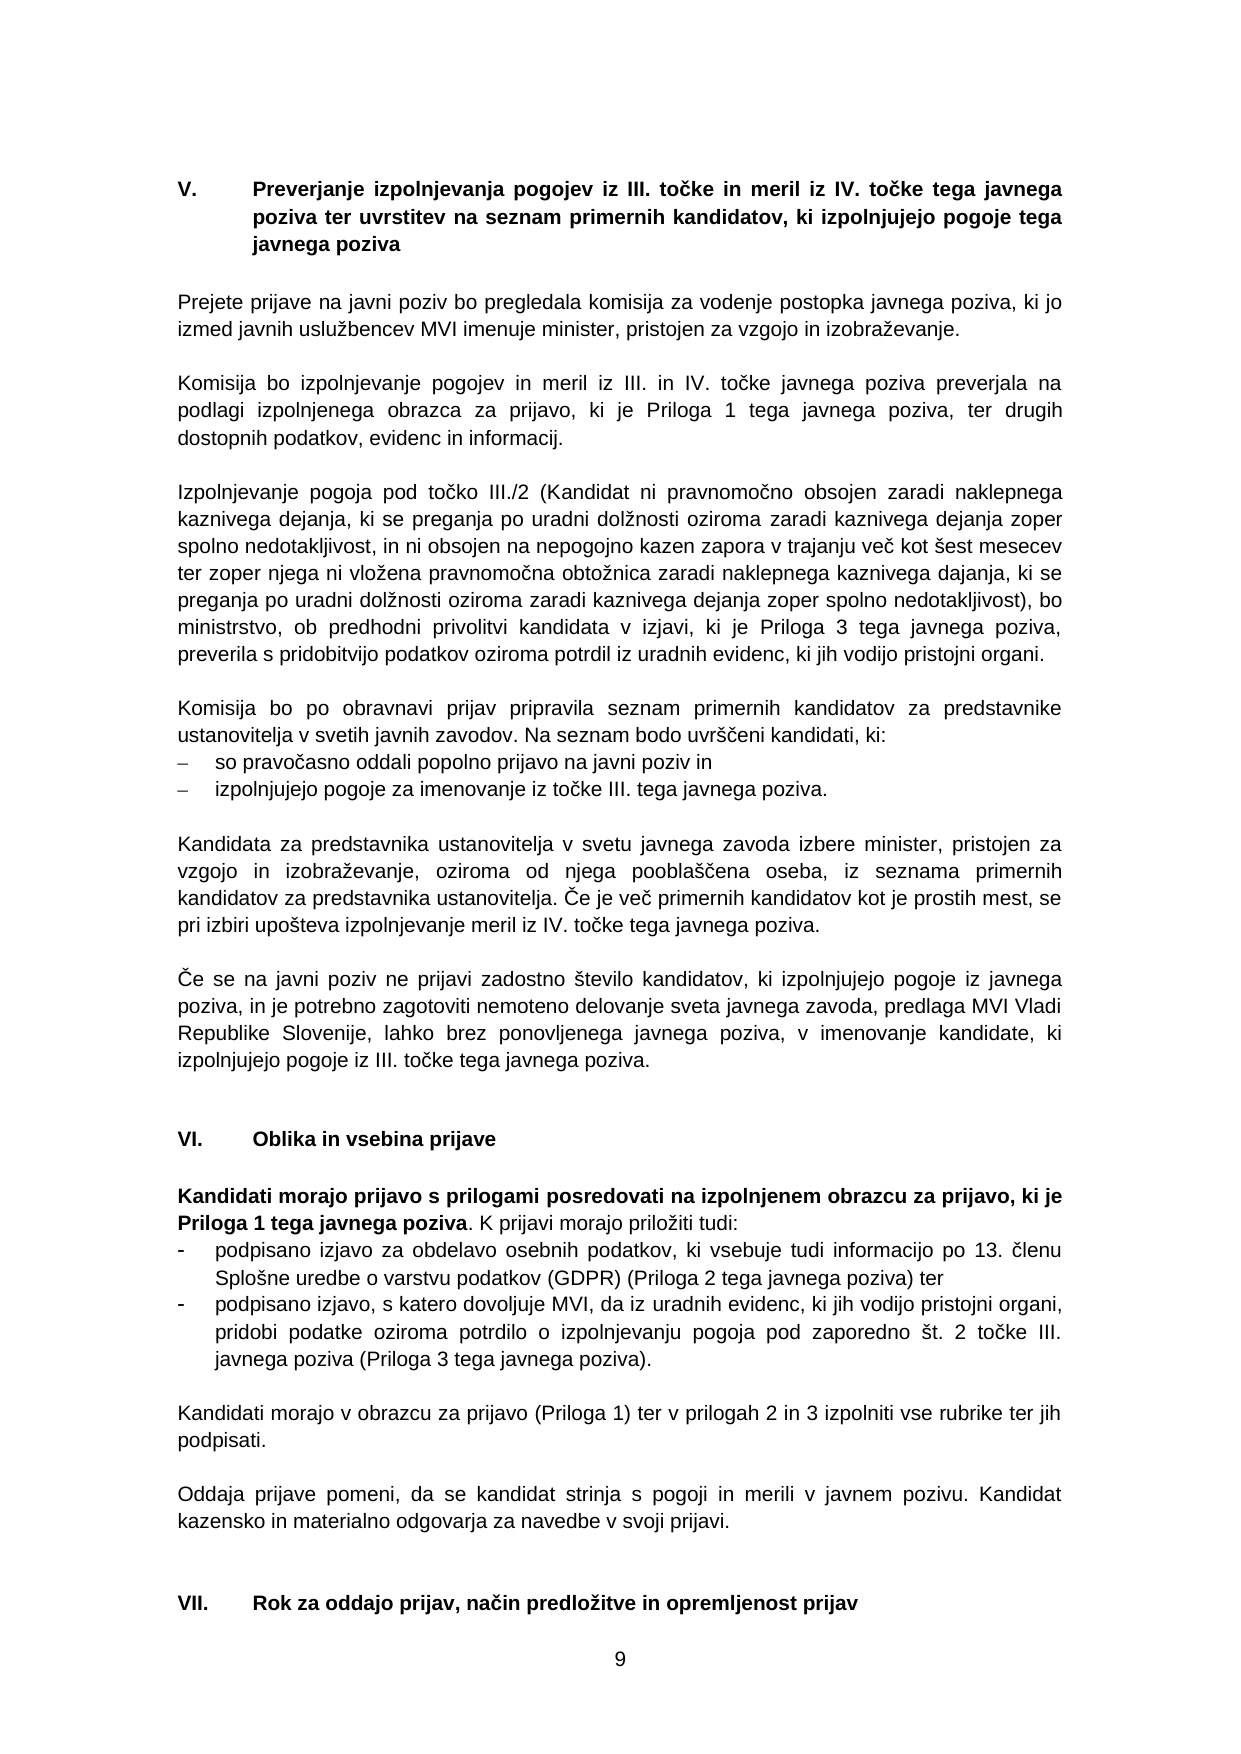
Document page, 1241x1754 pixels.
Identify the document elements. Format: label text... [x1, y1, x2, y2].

list Preverjanje izpolnjevanja pogojev iz III. točke in meril iz IV. točke tega javnega poziva ter uvrstitev na seznam primernih kandidatov, ki izpolnjujejo pogoje tega javnega poziva [177, 177, 1063, 256]
list podpisano izjavo za obdelavo osebnih podatkov, ki vsebuje tudi informacijo po 13. členu Splošne uredbe o varstvu podatkov (GDPR) (Priloga 2 tega javnega poziva) ter [177, 1235, 1063, 1289]
text Če se na javni poziv ne prijavi zadostno število kandidatov, ki izpolnjujejo pogoje iz javnega poziva, in je potrebno zagotoviti nemoteno delovanje sveta javnega zavoda, predlaga MVI Vladi Republike Slovenije, lahko brez ponovljenega javnega poziva, v imenovanje kandidate, ki izpolnjujejo pogoje iz III. točke tega javnega poziva. [177, 964, 1063, 1072]
text Kandidata za predstavnika ustanovitelja v svetu javnega zavoda izbere minister, pristojen za vzgojo in izobraževanje, oziroma od njega pooblaščena oseba, iz seznama primernih kandidatov za predstavnika ustanovitelja. Če je več primernih kandidatov kot je prostih mest, se pri izbiri upošteva izpolnjevanje meril iz IV. točke tega javnega poziva. [177, 828, 1063, 937]
list so pravočasno oddali popolno prijavo na javni poziv in [177, 747, 1063, 774]
list Rok za oddajo prijav, način predložitve in opremljenost prijav [177, 1587, 1063, 1614]
text Oddaja prijave pomeni, da se kandidat strinja s pogoji in merili v javnem pozivu. Kandidat kazensko in materialno odgovarja za navedbe v svoji prijavi. [177, 1479, 1063, 1533]
list Oblika in vsebina prijave [177, 1126, 1063, 1150]
text Kandidati morajo v obrazcu za prijavo (Priloga 1) ter v prilogah 2 in 3 izpolniti vse rubrike ter jih podpisati. [177, 1398, 1063, 1452]
list podpisano izjavo, s katero dovoljuje MVI, da iz uradnih evidenc, ki jih vodijo pristojni organi, pridobi podatke oziroma potrdilo o izpolnjevanju pogoja pod zaporedno št. 2 točke III. javnega poziva (Priloga 3 tega javnega poziva). [177, 1289, 1063, 1371]
text Kandidati morajo prijavo s prilogami posredovati na izpolnjenem obrazcu za prijavo, ki je Priloga 1 tega javnega poziva. K prijavi morajo priložiti tudi: [177, 1181, 1063, 1235]
list Izpolnjevanje pogoja pod točko III./2 (Kandidat ni pravnomočno obsojen zaradi naklepnega kaznivega dejanja, ki se preganja po uradni dolžnosti oziroma zaradi kaznivega dejanja zoper spolno nedotakljivost, in ni obsojen na nepogojno kazen zapora v trajanju več kot šest mesecev ter zoper njega ni vložena pravnomočna obtožnica zaradi naklepnega kaznivega dajanja, ki se preganja po uradni dolžnosti oziroma zaradi kaznivega dejanja zoper spolno nedotakljivost), bo ministrstvo, ob predhodni privolitvi kandidata v izjavi, ki je Priloga 3 tega javnega poziva, preverila s pridobitvijo podatkov oziroma potrdil iz uradnih evidenc, ki jih vodijo pristojni organi. [177, 476, 1063, 666]
text Komisija bo po obravnavi prijav pripravila seznam primernih kandidatov za predstavnike ustanovitelja v svetih javnih zavodov. Na seznam bodo uvrščeni kandidati, ki: [177, 693, 1063, 747]
text Prejete prijave na javni poziv bo pregledala komisija za vodenje postopka javnega poziva, ki jo izmed javnih uslužbencev MVI imenuje minister, pristojen za vzgojo in izobraževanje. [177, 287, 1063, 341]
list izpolnjujejo pogoje za imenovanje iz točke III. tega javnega poziva. [177, 774, 1063, 801]
list Komisija bo izpolnjevanje pogojev in meril iz III. in IV. točke javnega poziva preverjala na podlagi izpolnjenega obrazca za prijavo, ki je Priloga 1 tega javnega poziva, ter drugih dostopnih podatkov, evidenc in informacij. [177, 368, 1063, 449]
